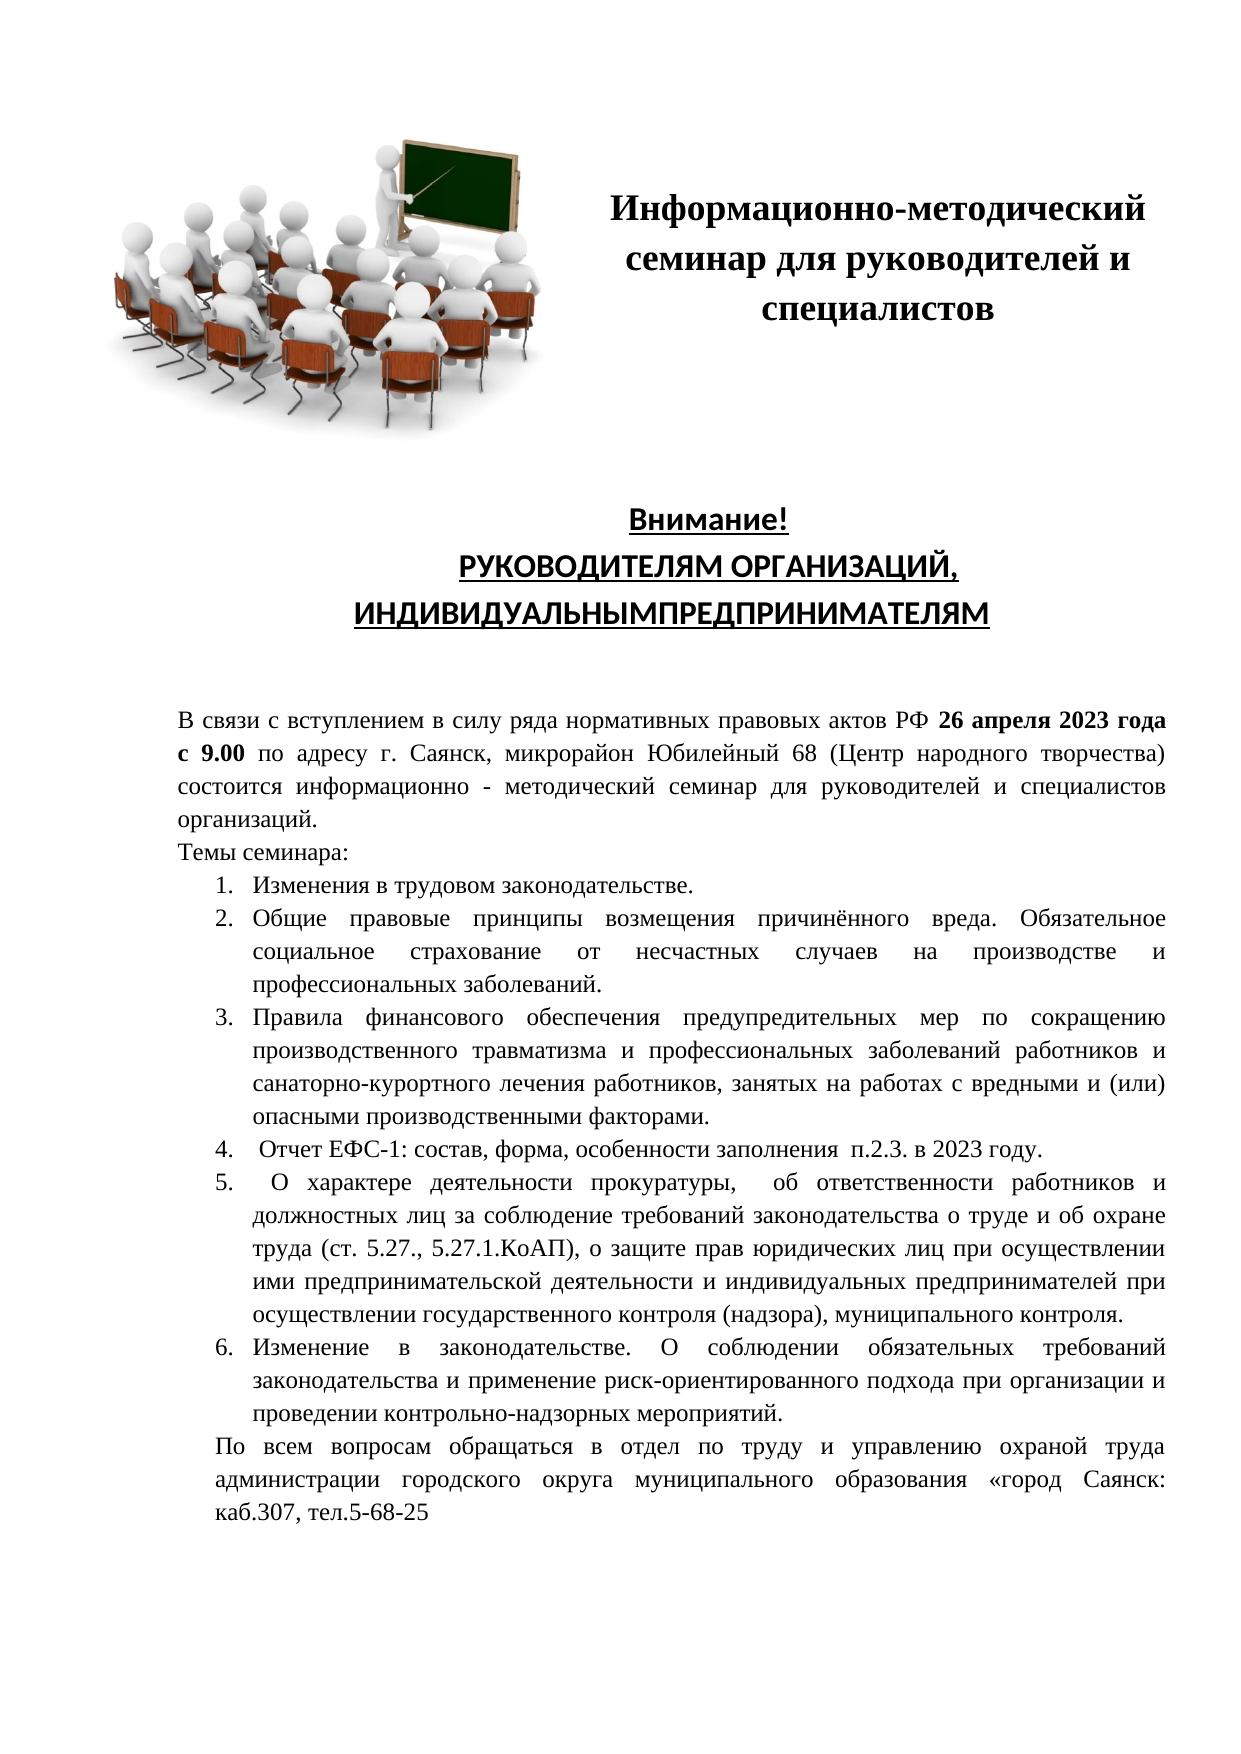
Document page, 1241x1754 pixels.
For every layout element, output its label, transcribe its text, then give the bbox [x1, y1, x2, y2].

text В связи с вступлением в силу ряда нормативных правовых актов РФ 26 апреля 2023 года с 9.00 по адресу г. Саянск, микрорайон Юбилейный 68 (Центр народного творчества) состоится информационно - методический семинар для руководителей и специалистов организаций. [177, 705, 1167, 833]
list Правила финансового обеспечения предупредительных мер по сокращению производственного травматизма и профессиональных заболеваний работников и санаторно-курортного лечения работников, занятых на работах с вредными и (или) опасными производственными факторами. [215, 1002, 1167, 1130]
text Темы семинара: [177, 837, 1167, 866]
list Изменения в трудовом законодательстве. [215, 870, 1167, 899]
text ИНДИВИДУАЛЬНЫМПРЕДПРИНИМАТЕЛЯМ [177, 592, 1167, 633]
list О характере деятельности прокуратуры, об ответственности работников и должностных лиц за соблюдение требований законодательства о труде и об охране труда (ст. 5.27., 5.27.1.КоАП), о защите прав юридических лиц при осуществлении ими предпринимательской деятельности и индивидуальных предпринимателей при осуществлении государственного контроля (надзора), муниципального контроля. [215, 1167, 1167, 1328]
text По всем вопросам обращаться в отдел по труду и управлению охраной труда администрации городского округа муниципального образования «город Саянск: каб.307, тел.5-68-25 [215, 1431, 1167, 1526]
text РУКОВОДИТЕЛЯМ ОРГАНИЗАЦИЙ, [177, 545, 1167, 586]
text Информационно-методический семинар для руководителей и специалистов [571, 186, 1167, 328]
list Изменение в законодательстве. О соблюдении обязательных требований законодательства и применение риск-ориентированного подхода при организации и проведении контрольно-надзорных мероприятий. [215, 1332, 1167, 1427]
picture [92, 97, 571, 457]
list Отчет ЕФС-1: состав, форма, особенности заполнения п.2.3. в 2023 году. [215, 1134, 1167, 1163]
text Внимание! [177, 498, 1167, 539]
list Общие правовые принципы возмещения причинённого вреда. Обязательное социальное страхование от несчастных случаев на производстве и профессиональных заболеваний. [215, 903, 1167, 998]
